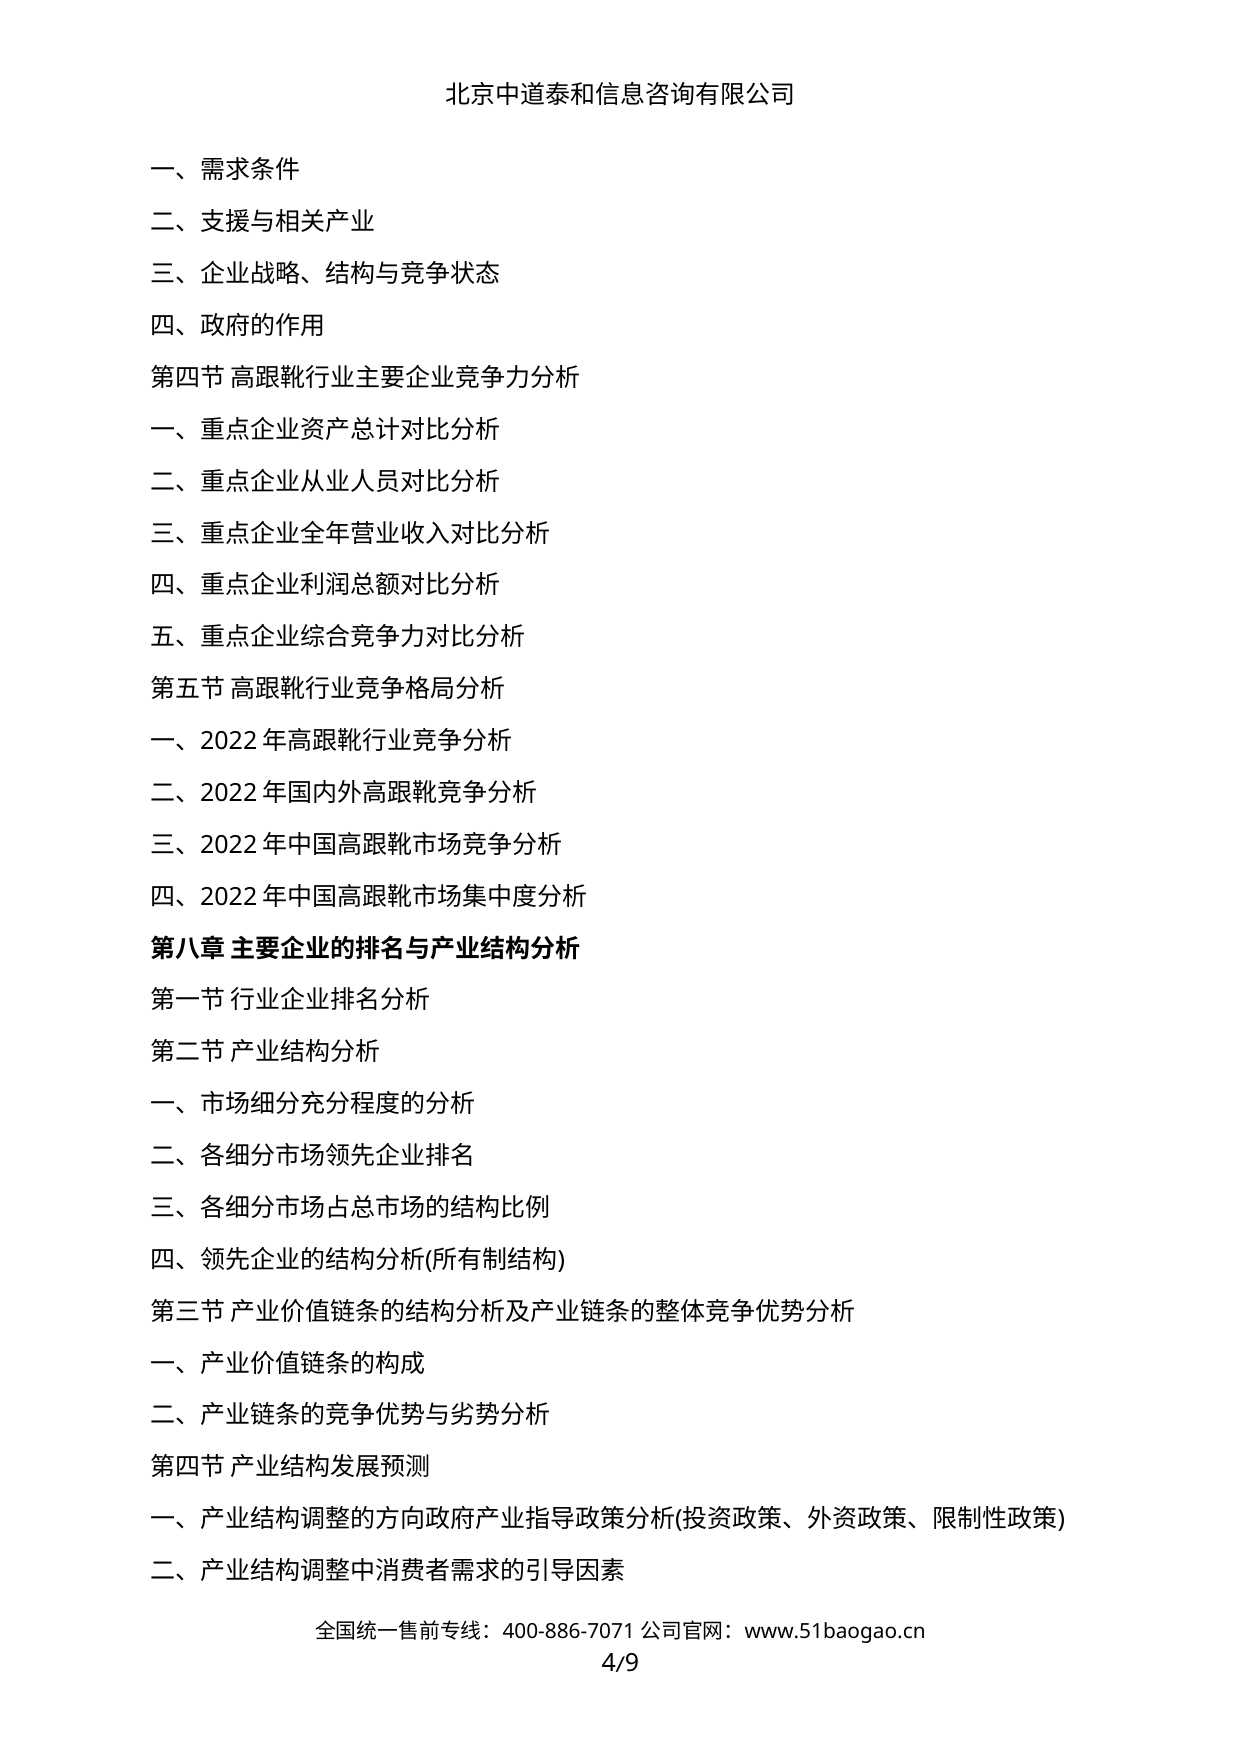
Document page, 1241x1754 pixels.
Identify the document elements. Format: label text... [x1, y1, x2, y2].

text 二、2022年国内外高跟靴竞争分析 [150, 772, 1090, 809]
text 第一节 行业企业排名分析 [150, 980, 1090, 1016]
text 四、政府的作用 [150, 306, 1090, 342]
text 一、产业价值链条的构成 [150, 1343, 1090, 1379]
text 二、各细分市场领先企业排名 [150, 1136, 1090, 1172]
text 第五节 高跟靴行业竞争格局分析 [150, 669, 1090, 705]
text 三、企业战略、结构与竞争状态 [150, 254, 1090, 290]
text 第四节 高跟靴行业主要企业竞争力分析 [150, 357, 1090, 394]
text 第四节 产业结构发展预测 [150, 1447, 1090, 1483]
text 四、重点企业利润总额对比分析 [150, 565, 1090, 601]
text 一、2022年高跟靴行业竞争分析 [150, 721, 1090, 757]
text 三、重点企业全年营业收入对比分析 [150, 513, 1090, 549]
text 五、重点企业综合竞争力对比分析 [150, 617, 1090, 653]
text 三、各细分市场占总市场的结构比例 [150, 1187, 1090, 1224]
text 二、产业链条的竞争优势与劣势分析 [150, 1395, 1090, 1431]
text 第二节 产业结构分析 [150, 1032, 1090, 1068]
text 第八章 主要企业的排名与产业结构分析 [150, 928, 1090, 964]
text 一、需求条件 [150, 150, 1090, 186]
text 二、产业结构调整中消费者需求的引导因素 [150, 1551, 1090, 1587]
text 一、市场细分充分程度的分析 [150, 1084, 1090, 1120]
text 一、产业结构调整的方向政府产业指导政策分析(投资政策、外资政策、限制性政策) [150, 1499, 1090, 1535]
text 第三节 产业价值链条的结构分析及产业链条的整体竞争优势分析 [150, 1291, 1090, 1327]
text 四、领先企业的结构分析(所有制结构) [150, 1239, 1090, 1276]
text 二、支援与相关产业 [150, 202, 1090, 238]
text 四、2022年中国高跟靴市场集中度分析 [150, 876, 1090, 912]
text 一、重点企业资产总计对比分析 [150, 409, 1090, 446]
text 二、重点企业从业人员对比分析 [150, 461, 1090, 497]
text 三、2022年中国高跟靴市场竞争分析 [150, 824, 1090, 861]
